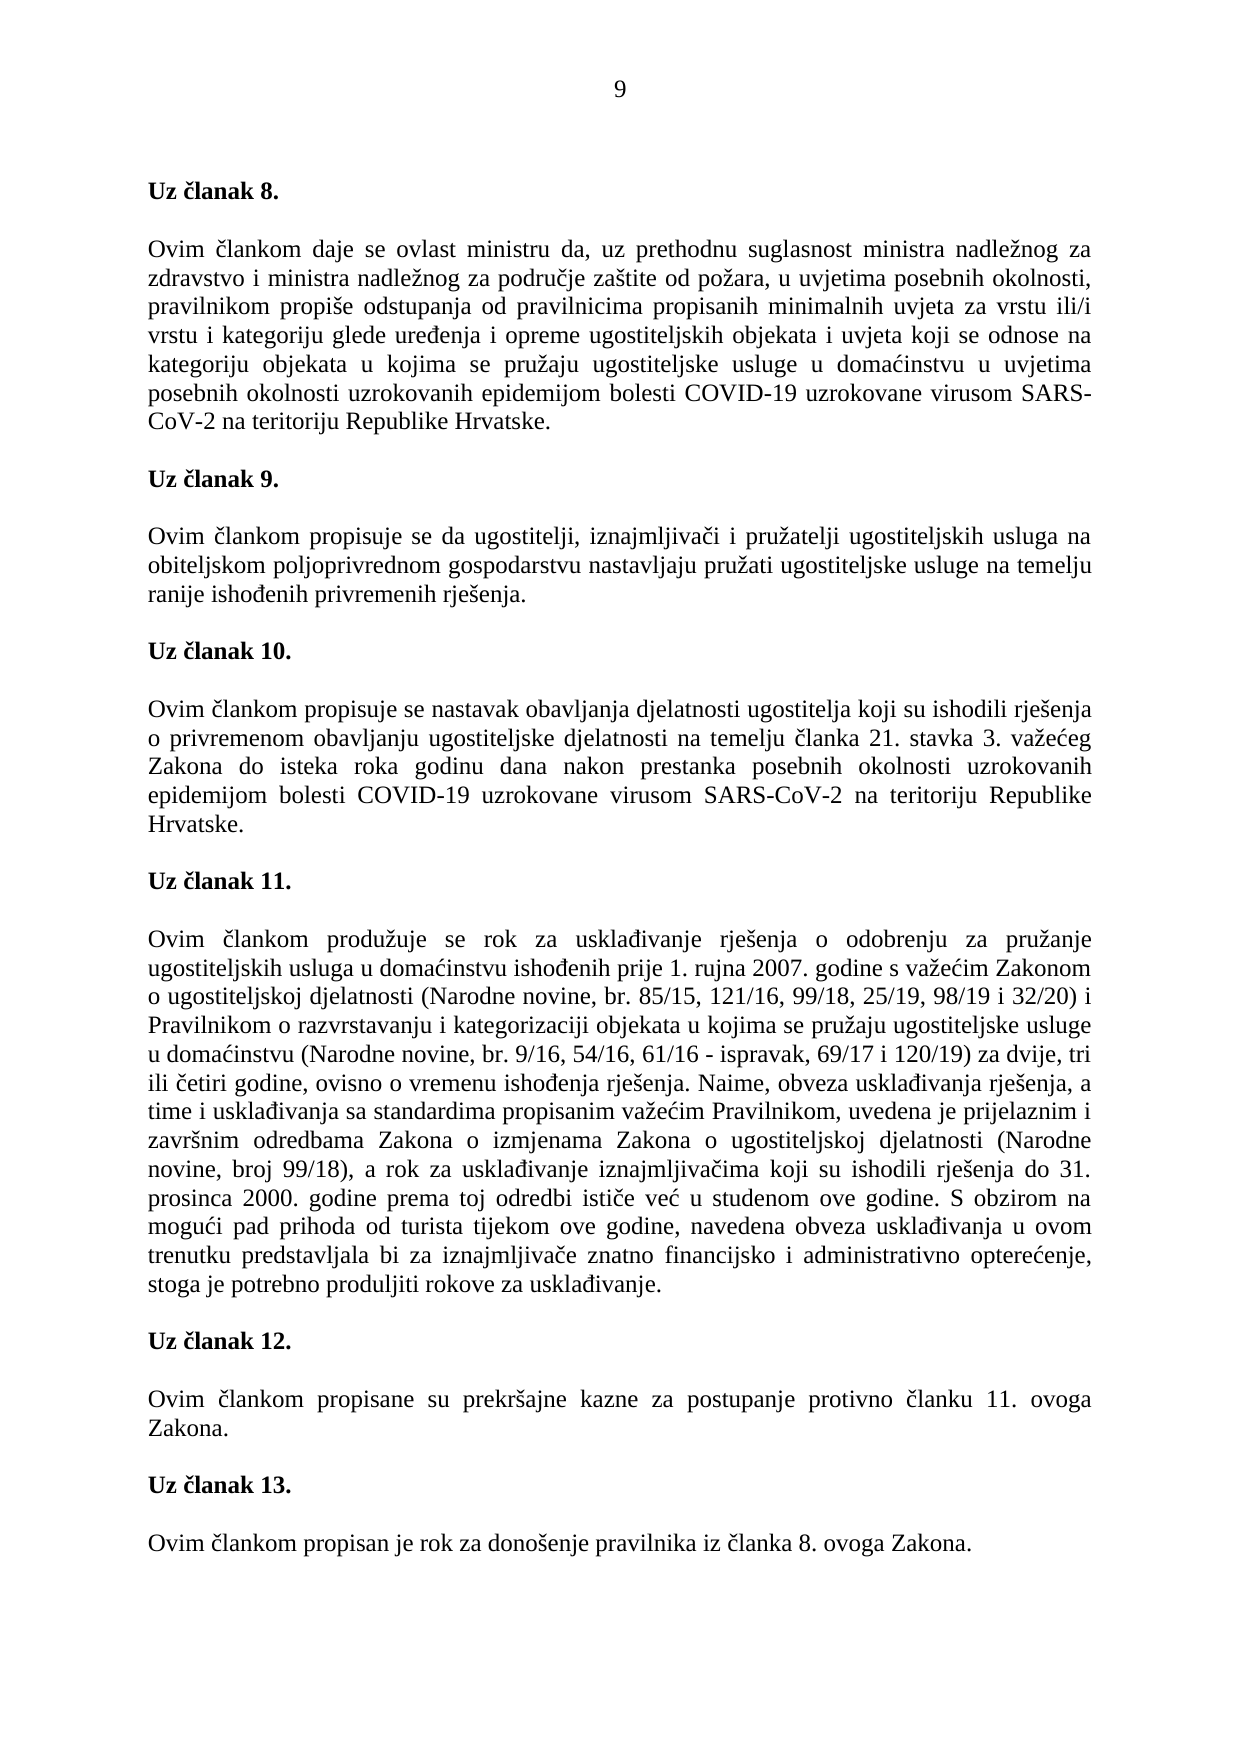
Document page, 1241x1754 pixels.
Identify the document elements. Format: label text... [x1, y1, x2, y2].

text Uz članak 11. [148, 866, 1093, 895]
text Ovim člankom propisane su prekršajne kazne za postupanje protivno članku 11. ovoga Zakona. [148, 1384, 1093, 1441]
text Ovim člankom propisan je rok za donošenje pravilnika iz članka 8. ovoga Zakona. [148, 1528, 1093, 1556]
text Uz članak 9. [148, 464, 1093, 493]
text Ovim člankom daje se ovlast ministru da, uz prethodnu suglasnost ministra nadležnog za zdravstvo i ministra nadležnog za područje zaštite od požara, u uvjetima posebnih okolnosti, pravilnikom propiše odstupanja od pravilnicima propisanih minimalnih uvjeta za vrstu ili/i vrstu i kategoriju glede uređenja i opreme ugostiteljskih objekata i uvjeta koji se odnose na kategoriju objekata u kojima se pružaju ugostiteljske usluge u domaćinstvu u uvjetima posebnih okolnosti uzrokovanih epidemijom bolesti COVID-19 uzrokovane virusom SARS-CoV-2 na teritoriju Republike Hrvatske. [148, 234, 1093, 435]
text Uz članak 8. [148, 176, 1093, 205]
text Ovim člankom propisuje se da ugostitelji, iznajmljivači i pružatelji ugostiteljskih usluga na obiteljskom poljoprivrednom gospodarstvu nastavljaju pružati ugostiteljske usluge na temelju ranije ishođenih privremenih rješenja. [148, 521, 1093, 608]
text Ovim člankom propisuje se nastavak obavljanja djelatnosti ugostitelja koji su ishodili rješenja o privremenom obavljanju ugostiteljske djelatnosti na temelju članka 21. stavka 3. važećeg Zakona do isteka roka godinu dana nakon prestanka posebnih okolnosti uzrokovanih epidemijom bolesti COVID-19 uzrokovane virusom SARS-CoV-2 na teritoriju Republike Hrvatske. [148, 694, 1093, 838]
text Uz članak 13. [148, 1470, 1093, 1499]
text Uz članak 10. [148, 636, 1093, 665]
text Uz članak 12. [148, 1326, 1093, 1355]
text Ovim člankom produžuje se rok za usklađivanje rješenja o odobrenju za pružanje ugostiteljskih usluga u domaćinstvu ishođenih prije 1. rujna 2007. godine s važećim Zakonom o ugostiteljskoj djelatnosti (Narodne novine, br. 85/15, 121/16, 99/18, 25/19, 98/19 i 32/20) i Pravilnikom o razvrstavanju i kategorizaciji objekata u kojima se pružaju ugostiteljske usluge u domaćinstvu (Narodne novine, br. 9/16, 54/16, 61/16 - ispravak, 69/17 i 120/19) za dvije, tri ili četiri godine, ovisno o vremenu ishođenja rješenja. Naime, obveza usklađivanja rješenja, a time i usklađivanja sa standardima propisanim važećim Pravilnikom, uvedena je prijelaznim i završnim odredbama Zakona o izmjenama Zakona o ugostiteljskoj djelatnosti (Narodne novine, broj 99/18), a rok za usklađivanje iznajmljivačima koji su ishodili rješenja do 31. prosinca 2000. godine prema toj odredbi ističe već u studenom ove godine. S obzirom na mogući pad prihoda od turista tijekom ove godine, navedena obveza usklađivanja u ovom trenutku predstavljala bi za iznajmljivače znatno financijsko i administrativno opterećenje, stoga je potrebno produljiti rokove za usklađivanje. [148, 924, 1093, 1298]
